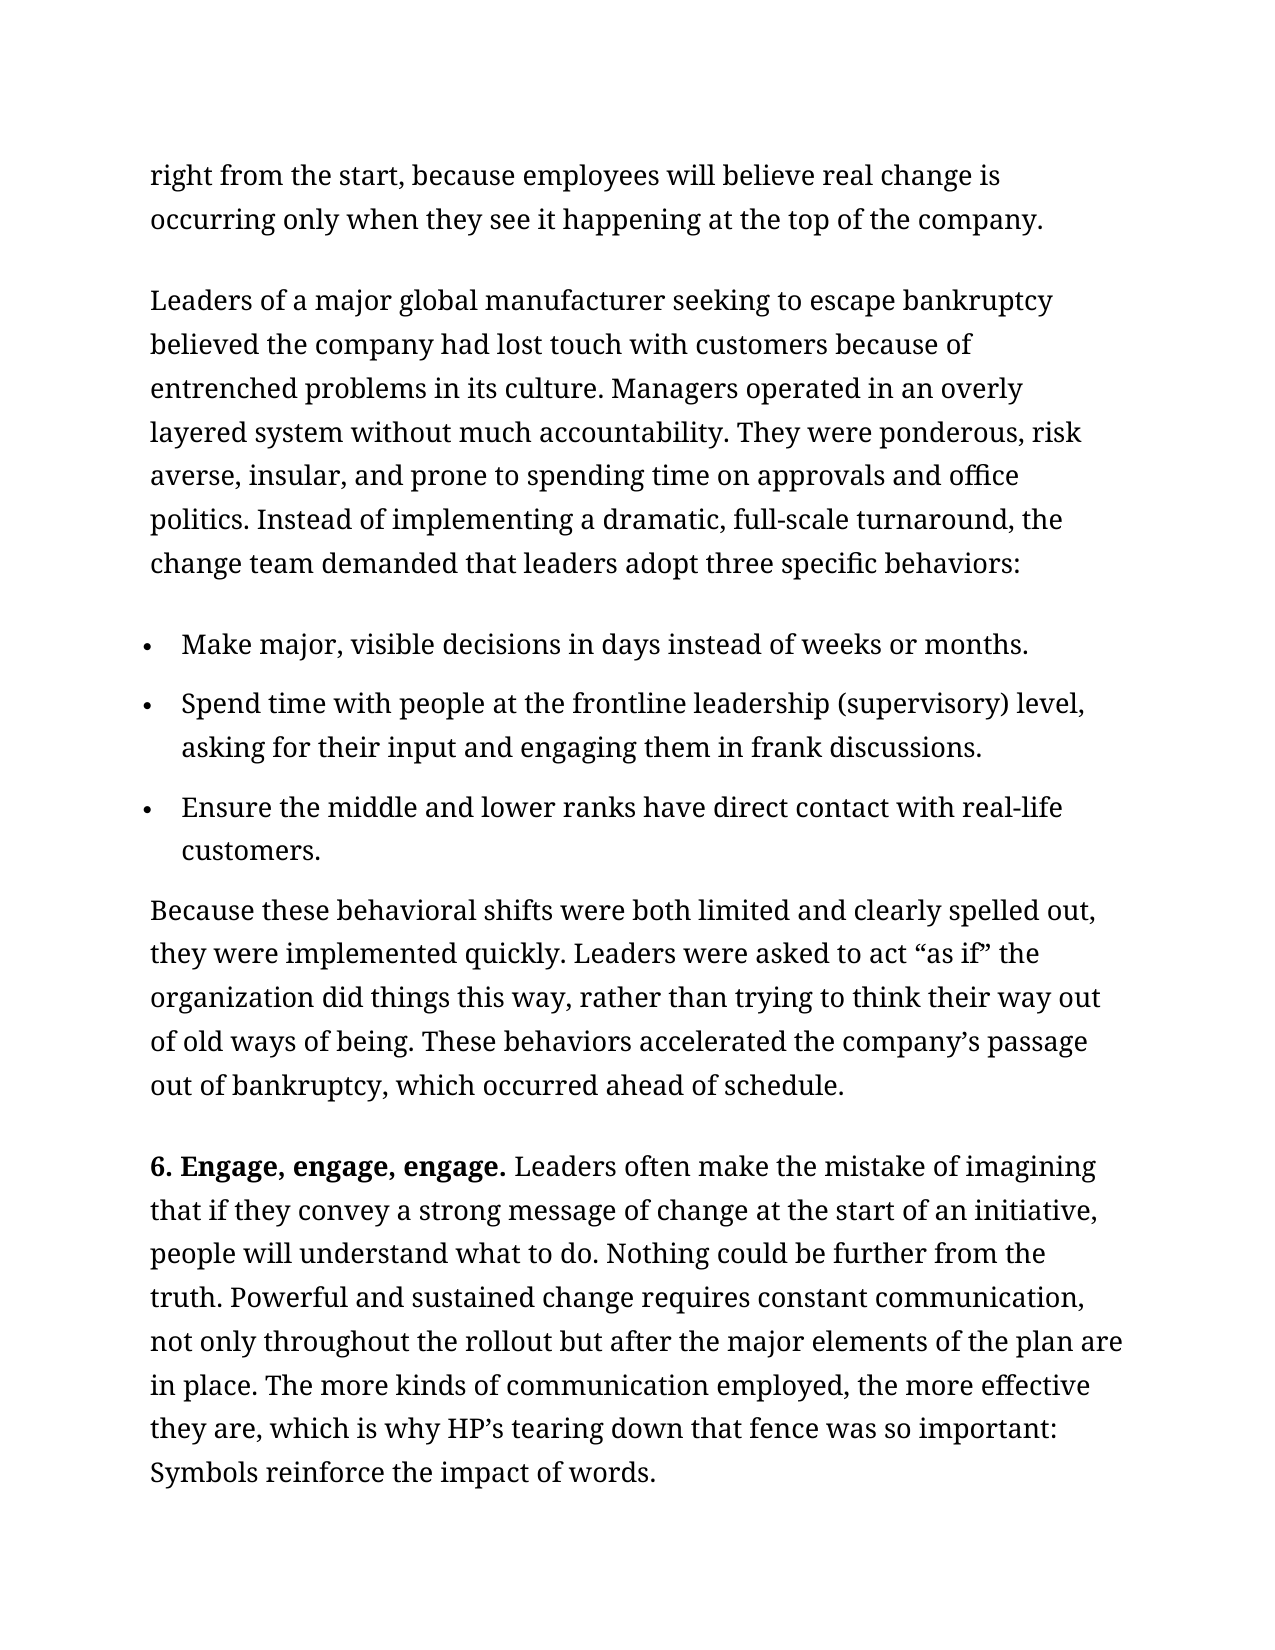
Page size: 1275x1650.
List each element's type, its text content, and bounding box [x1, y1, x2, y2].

list Spend time with people at the frontline leadership (supervisory) level, asking for their input and engaging them in frank discussions. [144, 678, 1125, 766]
list Ensure the middle and lower ranks have direct contact with real-life customers. [144, 781, 1125, 869]
list Make major, visible decisions in days instead of weeks or months. [144, 619, 1125, 662]
text Leaders of a major global manufacturer seeking to escape bankruptcy believed the company had lost touch with customers because of entrenched problems in its culture. Managers operated in an overly layered system without much accountability. They were ponderous, risk averse, insular, and prone to spending time on approvals and office politics. Instead of implementing a dramatic, full-scale turnaround, the change team demanded that leaders adopt three specific behaviors: [150, 275, 1125, 581]
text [150, 150, 1125, 237]
text 6. Engage, engage, engage. Leaders often make the mistake of imagining that if they convey a strong message of change at the start of an initiative, people will understand what to do. Nothing could be further from the truth. Powerful and sustained change requires constant communication, not only throughout the rollout but after the major elements of the plan are in place. The more kinds of communication employed, the more effective they are, which is why HP’s tearing down that fence was so important: Symbols reinforce the impact of words. [150, 1141, 1125, 1491]
text Because these behavioral shifts were both limited and clearly spelled out, they were implemented quickly. Leaders were asked to act “as if” the organization did things this way, rather than trying to think their way out of old ways of being. These behaviors accelerated the company’s passage out of bankruptcy, which occurred ahead of schedule. [150, 884, 1125, 1103]
